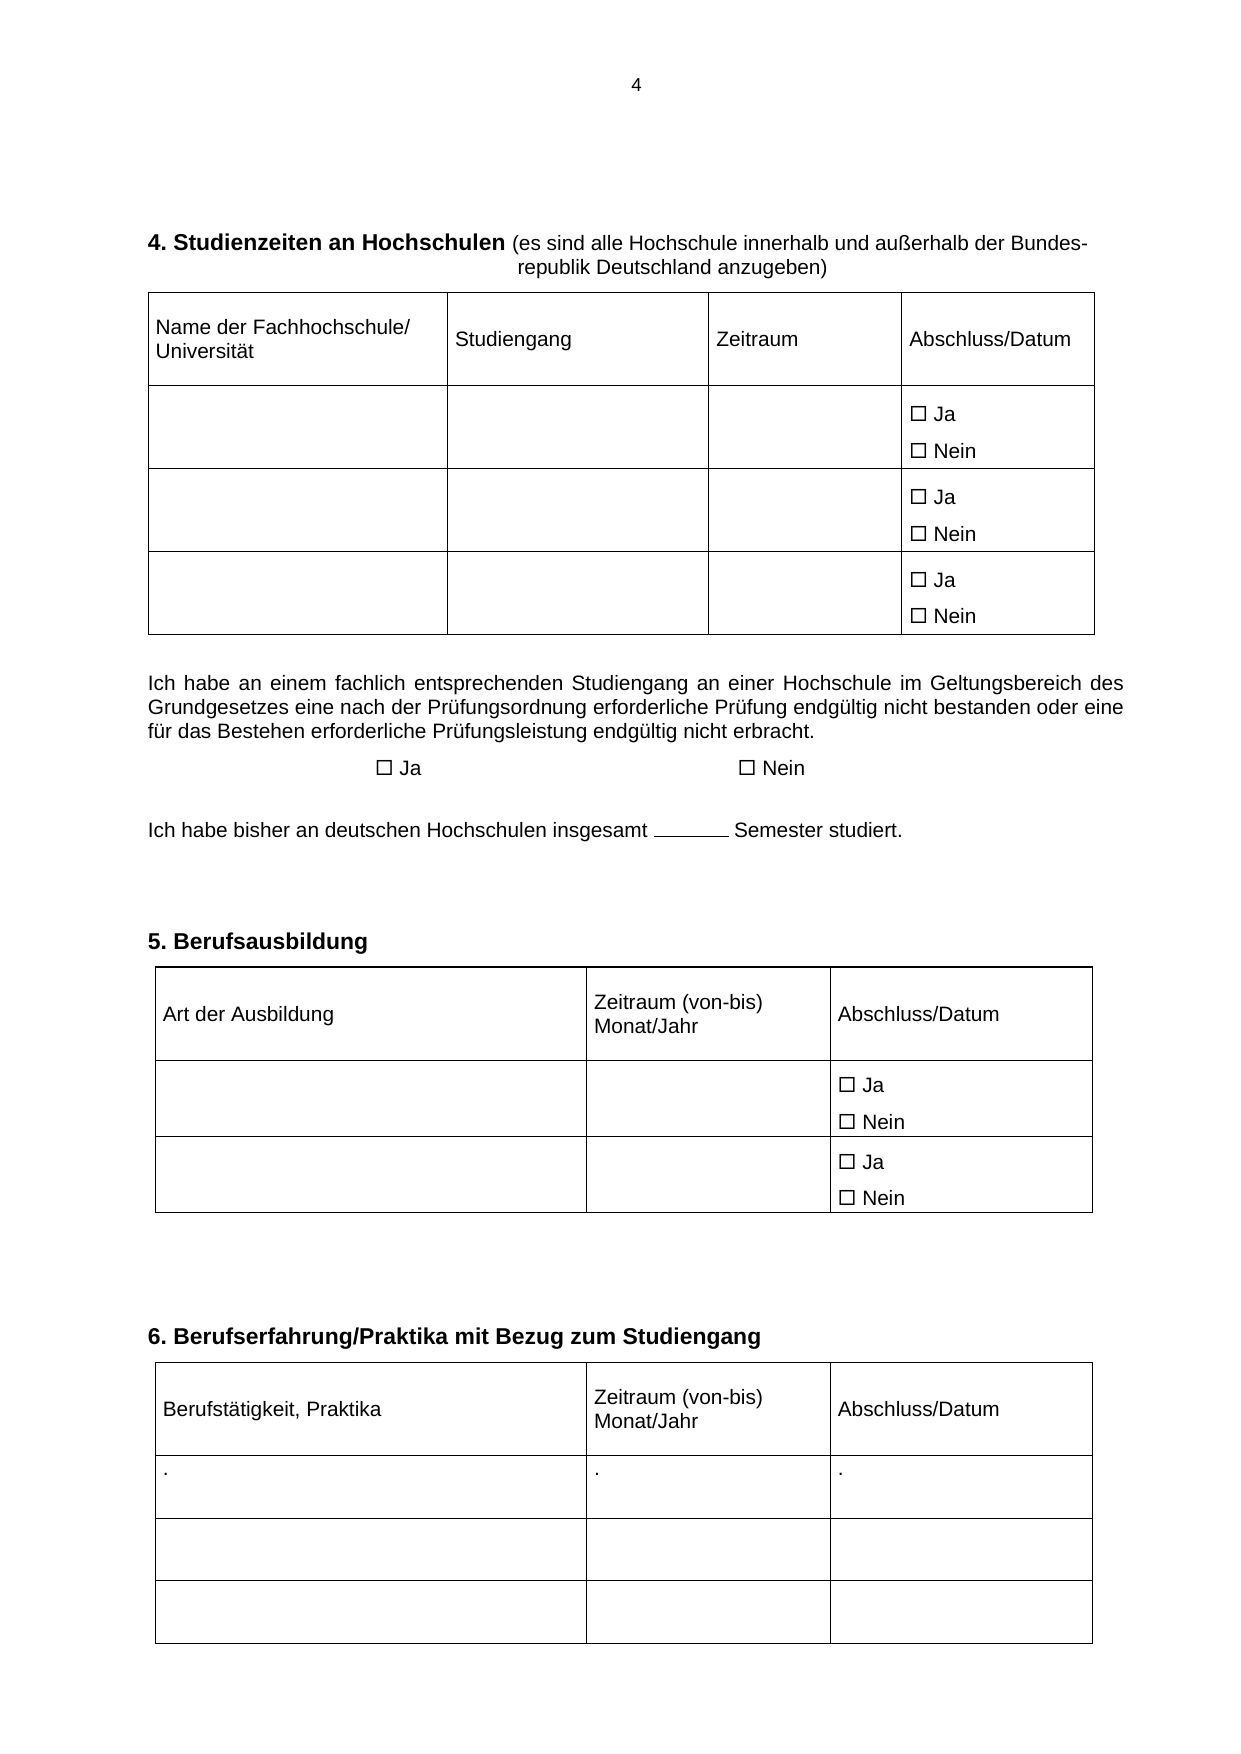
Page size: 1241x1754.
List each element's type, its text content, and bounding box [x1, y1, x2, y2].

table_cell Ja Nein [831, 1137, 1092, 1212]
table_cell [156, 1581, 586, 1642]
text 6. Berufserfahrung/Praktika mit Bezug zum Studiengang [148, 1323, 1125, 1349]
text Ich habe an einem fachlich entsprechenden Studiengang an einer Hochschule im Geltungsbereich des Grundgesetzes eine nach der Prüfungsordnung erforderliche Prüfung endgültig nicht bestanden oder eine für das Bestehen erforderliche Prüfungsleistung endgültig nicht erbracht. [148, 671, 1125, 743]
table_cell Ja Nein [902, 469, 1094, 551]
table_header Name der Fachhochschule/ Universität [149, 293, 447, 385]
table_cell Ja Nein [902, 386, 1094, 468]
table_cell . [156, 1456, 586, 1517]
table_cell [448, 552, 708, 634]
table_header Studiengang [448, 293, 708, 385]
table_cell [587, 1061, 830, 1136]
table_cell [156, 1061, 586, 1136]
table_cell . [587, 1456, 830, 1517]
table_cell . [831, 1456, 1092, 1517]
table_cell [587, 1581, 830, 1642]
text 4. Studienzeiten an Hochschulen (es sind alle Hochschule innerhalb und außerhalb der Bundes- [148, 229, 1125, 255]
table_cell [709, 469, 901, 551]
table_cell Ja Nein [902, 552, 1094, 634]
table_cell [149, 386, 447, 468]
table_header Zeitraum (von-bis) Monat/Jahr [587, 1363, 830, 1455]
table_cell [709, 552, 901, 634]
table_cell Ja Nein [831, 1061, 1092, 1136]
table_cell [149, 552, 447, 634]
table_cell [448, 386, 708, 468]
table_cell [156, 1519, 586, 1580]
text 5. Berufsausbildung [148, 928, 1125, 954]
table_cell [448, 469, 708, 551]
text Ja Nein [295, 756, 1125, 780]
text Ich habe bisher an deutschen Hochschulen insgesamt Semester studiert. [148, 818, 1125, 842]
table_cell [831, 1581, 1092, 1642]
table_header Zeitraum (von-bis) Monat/Jahr [587, 968, 830, 1060]
table_header Zeitraum [709, 293, 901, 385]
table_header Art der Ausbildung [156, 968, 586, 1060]
table_cell [709, 386, 901, 468]
table_cell [587, 1137, 830, 1212]
text republik Deutschland anzugeben) [148, 255, 1125, 279]
table_header Abschluss/Datum [831, 968, 1092, 1060]
table_cell [156, 1137, 586, 1212]
table_header Berufstätigkeit, Praktika [156, 1363, 586, 1455]
table_cell [587, 1519, 830, 1580]
table_header Abschluss/Datum [831, 1363, 1092, 1455]
table_header Abschluss/Datum [902, 293, 1094, 385]
table_cell [149, 469, 447, 551]
table_cell [831, 1519, 1092, 1580]
